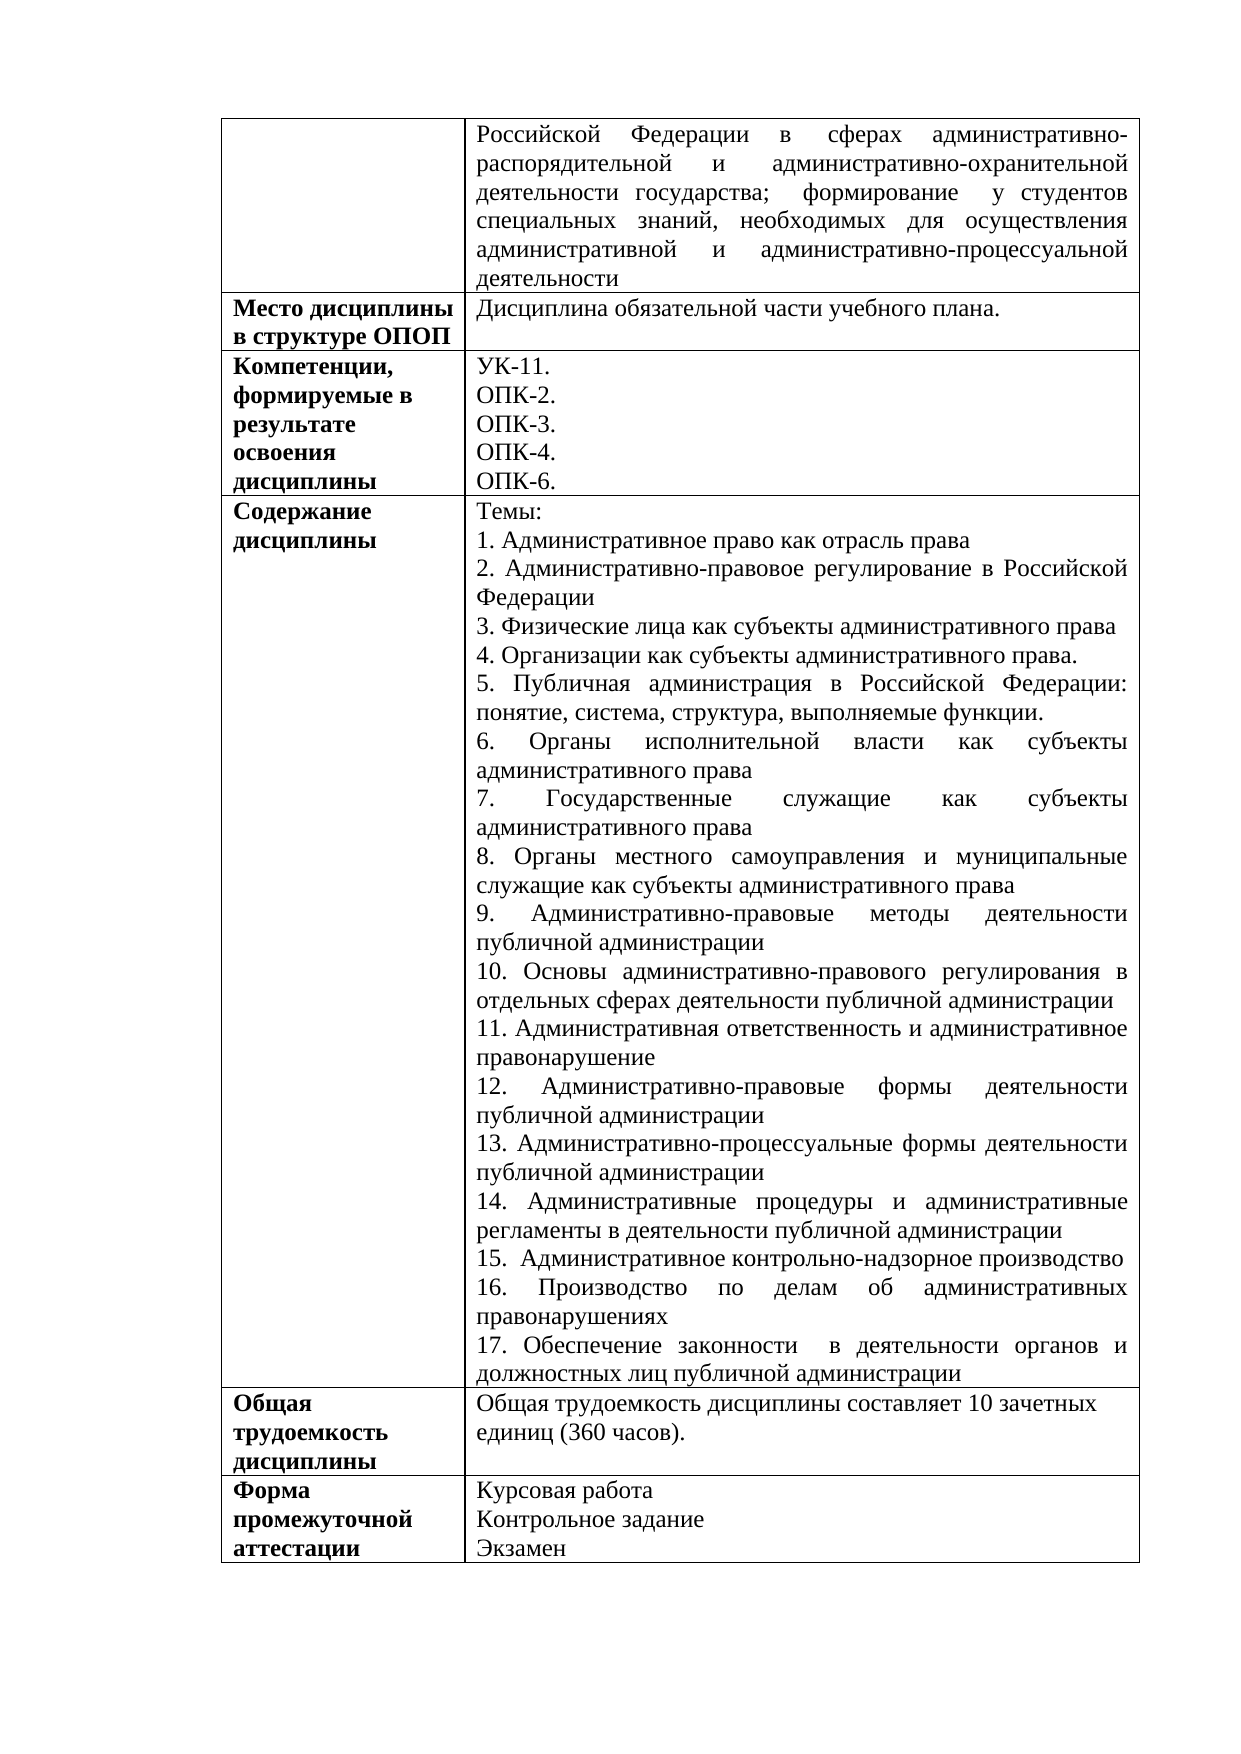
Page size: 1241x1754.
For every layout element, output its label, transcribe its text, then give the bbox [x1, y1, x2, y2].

table_cell Общая трудоемкость дисциплины [222, 1388, 464, 1474]
table_cell Место дисциплины в структуре ОПОП [222, 293, 464, 350]
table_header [466, 119, 1139, 292]
table_cell Форма промежуточной аттестации [222, 1476, 464, 1562]
table_cell Содержание дисциплины [222, 496, 464, 1387]
table_cell Темы: 1. Административное право как отрасль права 2. Административно-правовое регулирование в Российской Федерации 3. Физические лица как субъекты административного права 4. Организации как субъекты административного права. 5. Публичная администрация в Российской Федерации: понятие, система, структура, выполняемые функции. 6. Органы исполнительной власти как субъекты административного права 7. Государственные служащие как субъекты административного права 8. Органы местного самоуправления и муниципальные служащие как субъекты административного права 9. Административно-правовые методы деятельности публичной администрации 10. Основы административно-правового регулирования в отдельных сферах деятельности публичной администрации 11. Административная ответственность и административное правонарушение 12. Административно-правовые формы деятельности публичной администрации 13. Административно-процессуальные формы деятельности публичной администрации 14. Административные процедуры и административные регламенты в деятельности публичной администрации 15. Административное контрольно-надзорное производство 16. Производство по делам об административных правонарушениях 17. Обеспечение законности в деятельности органов и должностных лиц публичной администрации [466, 496, 1139, 1387]
table_cell Дисциплина обязательной части учебного плана. [466, 293, 1139, 350]
table_cell Курсовая работа Контрольное задание Экзамен [466, 1476, 1139, 1562]
table_cell Компетенции, формируемые в результате освоения дисциплины [222, 351, 464, 495]
table_cell Общая трудоемкость дисциплины составляет 10 зачетных единиц (360 часов). [466, 1388, 1139, 1474]
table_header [222, 119, 464, 292]
table_cell УК-11. ОПК-2. ОПК-3. ОПК-4. ОПК-6. [466, 351, 1139, 495]
